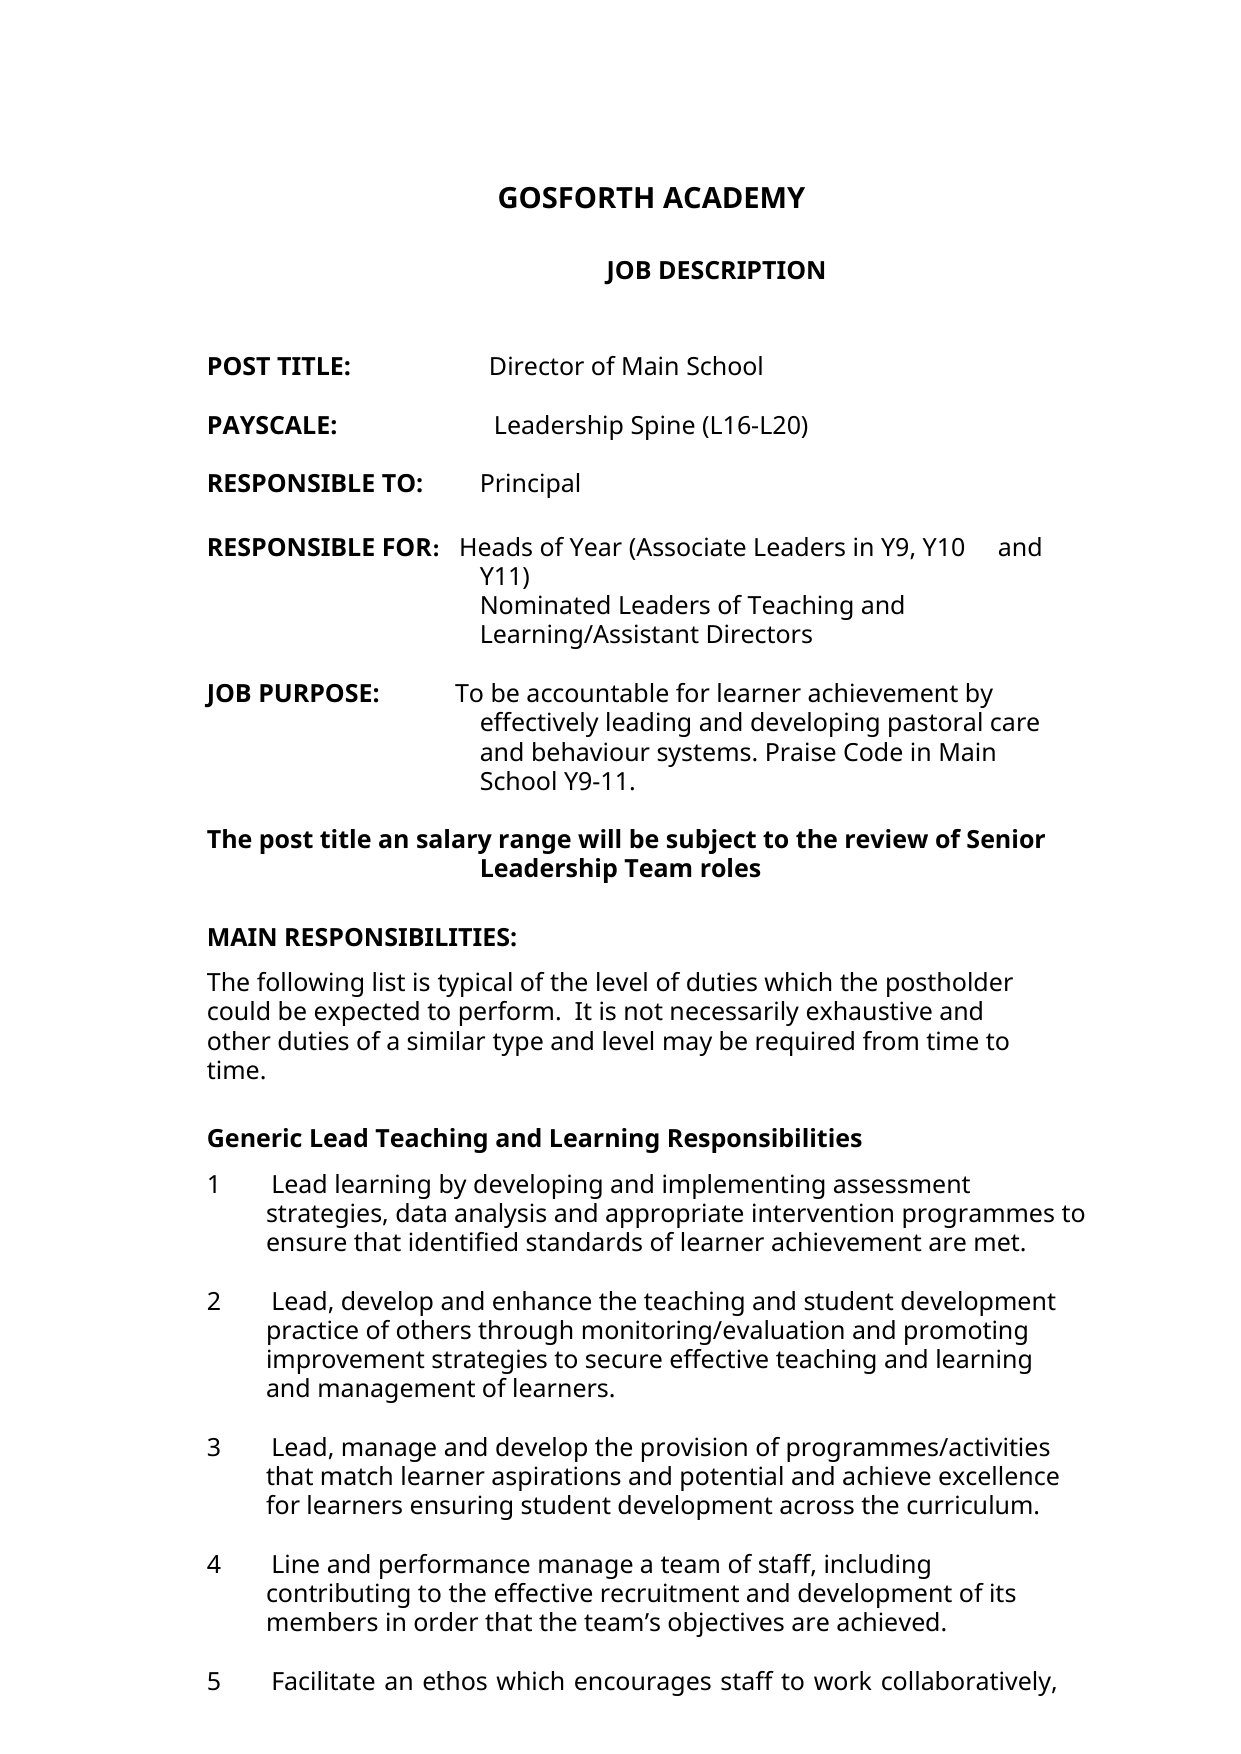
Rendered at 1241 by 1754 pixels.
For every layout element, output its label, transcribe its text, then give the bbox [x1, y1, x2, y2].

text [207, 1667, 1093, 1696]
text MAIN RESPONSIBILITIES: [207, 928, 1211, 951]
text JOB PURPOSE: To be accountable for learner achievement by effectively leading and developing pastoral care and behaviour systems. Praise Code in Main School Y9-11. [207, 679, 1072, 796]
text PAYSCALE: Leadership Spine (L16-L20) [207, 416, 1211, 439]
text JOB DESCRIPTION [369, 259, 1063, 284]
text The following list is typical of the level of duties which the postholder could be expected to perform. It is not necessarily exhaustive and other duties of a similar type and level may be required from time to time. [207, 968, 1040, 1085]
text 1 Lead learning by developing and implementing assessment strategies, data analysis and appropriate intervention programmes to ensure that identified standards of learner achievement are met. [207, 1170, 1091, 1257]
text 2 Lead, develop and enhance the teaching and student development practice of others through monitoring/evaluation and promoting improvement strategies to secure effective teaching and learning and management of learners. [207, 1287, 1071, 1403]
text GOSFORTH ACADEMY [497, 186, 1211, 215]
text RESPONSIBLE FOR: Heads of Year (Associate Leaders in Y9, Y10 and Y11) [207, 533, 1072, 591]
text 4 Line and performance manage a team of staff, including contributing to the effective recruitment and development of its members in order that the team’s objectives are achieved. [207, 1550, 1059, 1637]
text The post title an salary range will be subject to the review of Senior Leadership Team roles [207, 825, 1072, 883]
text Generic Lead Teaching and Learning Responsibilities [207, 1129, 1211, 1152]
text Nominated Leaders of Teaching and Learning/Assistant Directors [207, 591, 1072, 650]
text 3 Lead, manage and develop the provision of programmes/activities that match learner aspirations and potential and achieve excellence for learners ensuring student development across the curriculum. [207, 1433, 1064, 1521]
text RESPONSIBLE TO: Principal [207, 474, 1211, 497]
text POST TITLE: Director of Main School [207, 357, 1211, 380]
